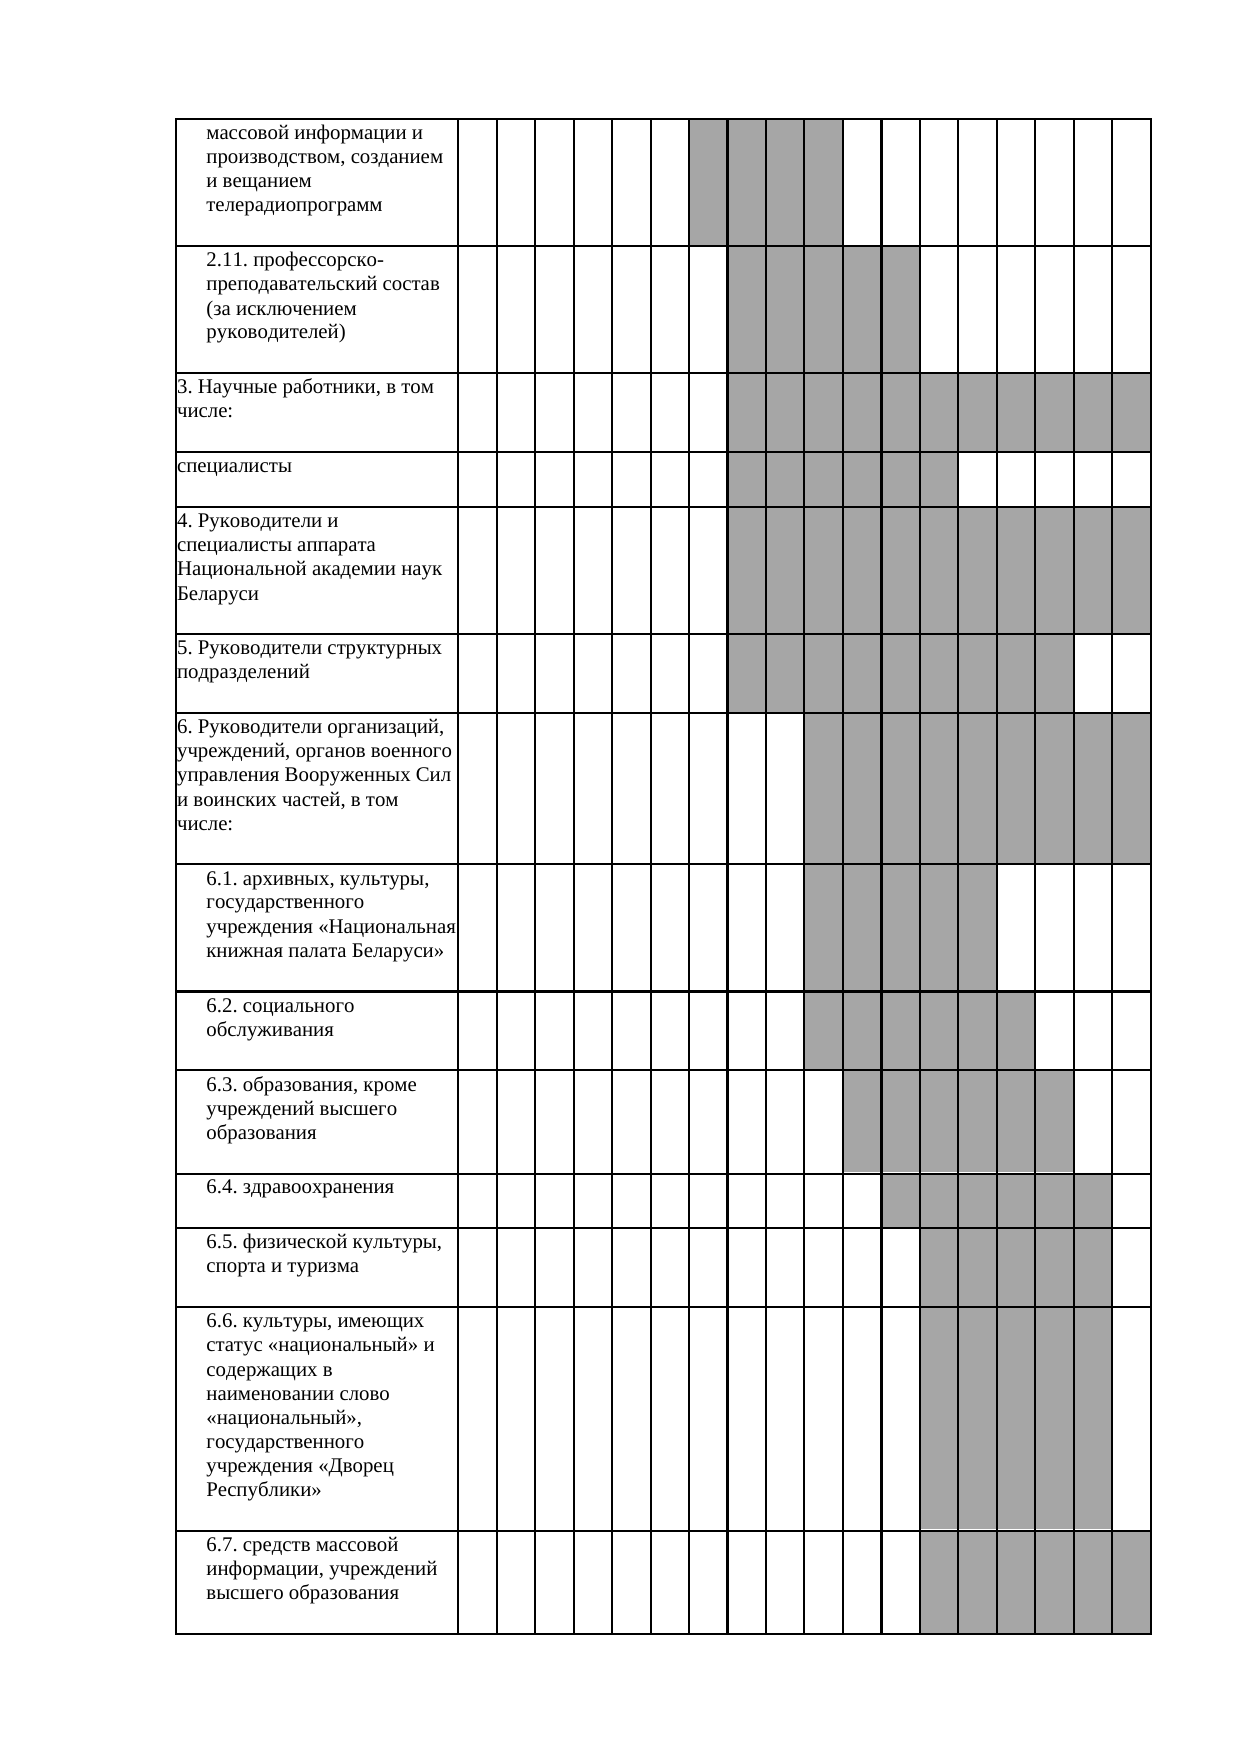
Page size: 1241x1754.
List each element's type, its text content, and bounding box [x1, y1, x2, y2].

table_cell [498, 865, 534, 990]
table_cell [805, 635, 842, 712]
table_cell [652, 1308, 688, 1529]
table_cell [575, 993, 611, 1069]
table_cell [921, 120, 957, 245]
table_cell [883, 993, 919, 1069]
table_cell [998, 1229, 1034, 1306]
table_cell [767, 865, 803, 990]
table_cell [613, 635, 650, 712]
table_cell [844, 247, 880, 372]
table_cell [729, 374, 765, 451]
table_cell 3. Научные работники, в том числе: [177, 374, 457, 451]
table_cell [536, 1071, 573, 1172]
table_cell [805, 865, 842, 990]
table_cell [921, 508, 957, 633]
table_cell [1075, 865, 1111, 990]
table_cell [1113, 993, 1150, 1069]
table_cell [536, 120, 573, 245]
table_cell [690, 1071, 726, 1172]
table_cell [498, 508, 534, 633]
table_cell [844, 865, 880, 990]
table_cell [998, 1532, 1034, 1633]
table_cell [613, 247, 650, 372]
table_cell [921, 714, 957, 863]
table_cell [959, 1229, 996, 1306]
table_cell [536, 993, 573, 1069]
table_cell [883, 120, 919, 245]
table_cell [883, 453, 919, 506]
table_cell [1113, 120, 1150, 245]
table_cell [998, 714, 1034, 863]
table_cell [536, 247, 573, 372]
table_cell [998, 508, 1034, 633]
table_cell [959, 1175, 996, 1227]
table_cell [883, 1071, 919, 1172]
table_cell [498, 635, 534, 712]
table_cell [844, 635, 880, 712]
table_cell [1036, 635, 1073, 712]
table_cell [767, 247, 803, 372]
table_cell [1075, 374, 1111, 451]
table_cell [652, 374, 688, 451]
table_cell [575, 1229, 611, 1306]
table_cell [575, 1175, 611, 1227]
table_cell [652, 993, 688, 1069]
table_cell [1113, 1532, 1150, 1633]
table_cell [805, 1308, 842, 1529]
table_cell [1075, 1071, 1111, 1172]
table_cell [767, 508, 803, 633]
table_cell [805, 1532, 842, 1633]
table_cell [690, 993, 726, 1069]
table_cell [459, 1071, 496, 1172]
table_cell [459, 714, 496, 863]
table_cell [536, 635, 573, 712]
table_cell [575, 635, 611, 712]
table_cell 6. Руководители организаций, учреждений, органов военного управления Вооруженных Сил и воинских частей, в том числе: [177, 714, 457, 863]
table_cell [805, 374, 842, 451]
table_cell [998, 247, 1034, 372]
table_cell [1036, 1532, 1073, 1633]
table_cell [1075, 508, 1111, 633]
table_cell [1036, 1229, 1073, 1306]
table_cell [459, 453, 496, 506]
table_cell [1113, 865, 1150, 990]
table_cell [575, 453, 611, 506]
table_cell [883, 374, 919, 451]
table_cell [805, 714, 842, 863]
table_cell [459, 120, 496, 245]
table_cell [690, 714, 726, 863]
table_cell [959, 120, 996, 245]
table_cell [1113, 1229, 1150, 1306]
table_cell [1113, 1308, 1150, 1529]
table_cell 6.2. социального обслуживания [177, 993, 457, 1069]
table_cell [575, 247, 611, 372]
table_cell [1113, 247, 1150, 372]
table_cell [652, 865, 688, 990]
table_cell [613, 865, 650, 990]
table_cell [498, 120, 534, 245]
table_cell [959, 1308, 996, 1529]
table_cell [1036, 453, 1073, 506]
table_cell [536, 453, 573, 506]
table_cell [844, 453, 880, 506]
table_cell [652, 1532, 688, 1633]
table_cell [459, 635, 496, 712]
table_cell [652, 120, 688, 245]
table_cell [690, 1532, 726, 1633]
table_cell [883, 1175, 919, 1227]
table_cell [1036, 1175, 1073, 1227]
table_cell [844, 1532, 880, 1633]
table_cell 6.6. культуры, имеющих статус «национальный» и содержащих в наименовании слово «национальный», государственного учреждения «Дворец Республики» [177, 1308, 457, 1529]
table_cell [459, 993, 496, 1069]
table_cell [729, 247, 765, 372]
table_cell [729, 1229, 765, 1306]
table_cell [767, 635, 803, 712]
table_cell [690, 120, 726, 245]
table_cell [729, 635, 765, 712]
table_cell [883, 1308, 919, 1529]
table_cell [536, 1175, 573, 1227]
table_cell [844, 1229, 880, 1306]
table_cell [998, 993, 1034, 1069]
table_cell [613, 1229, 650, 1306]
table_cell [998, 865, 1034, 990]
table_cell [729, 1308, 765, 1529]
table_cell [690, 247, 726, 372]
table_cell [805, 993, 842, 1069]
table_cell 4. Руководители и специалисты аппарата Национальной академии наук Беларуси [177, 508, 457, 633]
table_cell [1075, 635, 1111, 712]
table_cell [1113, 1175, 1150, 1227]
table_cell [921, 374, 957, 451]
table_cell [690, 1175, 726, 1227]
table_cell [844, 1308, 880, 1529]
table_cell [883, 714, 919, 863]
table_cell [536, 1308, 573, 1529]
table_cell 6.5. физической культуры, спорта и туризма [177, 1229, 457, 1306]
table_cell [1075, 1532, 1111, 1633]
table_cell [729, 865, 765, 990]
table_cell [459, 1532, 496, 1633]
table_cell 6.3. образования, кроме учреждений высшего образования [177, 1071, 457, 1172]
table_cell [1036, 120, 1073, 245]
table_cell [1075, 1175, 1111, 1227]
table_cell [575, 865, 611, 990]
table_cell [1075, 1308, 1111, 1529]
table_cell [652, 1175, 688, 1227]
table_cell [844, 1175, 880, 1227]
table_cell [613, 508, 650, 633]
table_cell [652, 714, 688, 863]
table_cell [1113, 374, 1150, 451]
table_cell 6.1. архивных, культуры, государственного учреждения «Национальная книжная палата Беларуси» [177, 865, 457, 990]
table_cell [921, 1071, 957, 1172]
table_cell [767, 1308, 803, 1529]
table_cell [998, 635, 1034, 712]
table_cell [498, 1308, 534, 1529]
table_cell 5. Руководители структурных подразделений [177, 635, 457, 712]
table_cell [459, 1308, 496, 1529]
table_cell [767, 1532, 803, 1633]
table_cell [536, 374, 573, 451]
table_cell [1036, 714, 1073, 863]
table_cell [575, 1071, 611, 1172]
table_cell [883, 865, 919, 990]
table_cell [921, 247, 957, 372]
table_cell [921, 1229, 957, 1306]
table_cell [575, 120, 611, 245]
table_cell [498, 247, 534, 372]
table_cell [1036, 247, 1073, 372]
table_cell [575, 714, 611, 863]
table_cell [498, 1532, 534, 1633]
table_cell [536, 1229, 573, 1306]
table_cell [459, 1229, 496, 1306]
table_cell [844, 374, 880, 451]
table_cell [1113, 508, 1150, 633]
table_cell [1075, 993, 1111, 1069]
table_cell специалисты [177, 453, 457, 506]
table_cell [690, 453, 726, 506]
table_cell [767, 453, 803, 506]
table_cell [767, 120, 803, 245]
table_cell [729, 508, 765, 633]
table_cell [883, 635, 919, 712]
table_cell [767, 993, 803, 1069]
table_cell [652, 247, 688, 372]
table_cell [805, 1229, 842, 1306]
table_cell [844, 120, 880, 245]
table_cell [1036, 865, 1073, 990]
table_cell [959, 1071, 996, 1172]
table_cell [1113, 1071, 1150, 1172]
table_cell [1113, 453, 1150, 506]
table_cell [844, 714, 880, 863]
table_cell [536, 1532, 573, 1633]
table_cell 6.7. средств массовой информации, учреждений высшего образования [177, 1532, 457, 1633]
table_cell [575, 374, 611, 451]
table_cell [959, 453, 996, 506]
table_cell [498, 993, 534, 1069]
table_cell [498, 374, 534, 451]
table_cell [729, 714, 765, 863]
table_cell [921, 993, 957, 1069]
table_cell [921, 453, 957, 506]
table_cell [959, 374, 996, 451]
table_cell [1113, 714, 1150, 863]
table_cell [998, 453, 1034, 506]
table_cell [498, 1071, 534, 1172]
table_cell [883, 1229, 919, 1306]
table_cell [844, 508, 880, 633]
table_cell [613, 1308, 650, 1529]
table_cell [959, 508, 996, 633]
table_cell [652, 635, 688, 712]
table_cell [613, 453, 650, 506]
table_cell [767, 1071, 803, 1172]
table_cell [613, 993, 650, 1069]
table_cell [498, 1175, 534, 1227]
table_cell 2.11. профессорско-преподавательский состав (за исключением руководителей) [177, 247, 457, 372]
table_cell [613, 1071, 650, 1172]
table_cell [575, 1532, 611, 1633]
table_cell [690, 508, 726, 633]
table_cell [1113, 635, 1150, 712]
table_cell [767, 374, 803, 451]
table_cell [767, 1229, 803, 1306]
table_cell [613, 120, 650, 245]
table_cell [729, 1071, 765, 1172]
table_cell [536, 865, 573, 990]
table_cell [536, 508, 573, 633]
table_cell [652, 508, 688, 633]
table_cell [998, 374, 1034, 451]
table_cell [959, 1532, 996, 1633]
table_cell [844, 993, 880, 1069]
table_cell [459, 374, 496, 451]
table_cell [1075, 453, 1111, 506]
table_cell [805, 453, 842, 506]
table_cell [844, 1071, 880, 1172]
table_cell [1075, 1229, 1111, 1306]
table_cell [805, 120, 842, 245]
table_cell [498, 1229, 534, 1306]
table_cell [959, 247, 996, 372]
table_cell [1075, 120, 1111, 245]
table_cell [459, 865, 496, 990]
table_cell [498, 714, 534, 863]
table_cell [1036, 1308, 1073, 1529]
table_cell [1075, 247, 1111, 372]
table_cell [459, 1175, 496, 1227]
table_cell [959, 714, 996, 863]
table_cell [921, 1175, 957, 1227]
table_cell [959, 635, 996, 712]
table_cell [921, 1308, 957, 1529]
table_cell [613, 374, 650, 451]
table_cell [1036, 993, 1073, 1069]
table_cell [459, 508, 496, 633]
table_cell [1036, 374, 1073, 451]
table_cell [690, 1308, 726, 1529]
table_cell [767, 714, 803, 863]
table_cell [998, 1308, 1034, 1529]
table_cell [1075, 714, 1111, 863]
table_cell [613, 1532, 650, 1633]
table_cell [998, 1175, 1034, 1227]
table_cell [613, 714, 650, 863]
table_cell [1036, 1071, 1073, 1172]
table_cell [729, 1175, 765, 1227]
table_cell [729, 993, 765, 1069]
table_cell [767, 1175, 803, 1227]
table_cell [575, 508, 611, 633]
table_cell [690, 865, 726, 990]
table_cell [883, 508, 919, 633]
table_cell [690, 1229, 726, 1306]
table_cell [1036, 508, 1073, 633]
table_cell [805, 508, 842, 633]
table_cell [921, 865, 957, 990]
table_cell [690, 635, 726, 712]
table_cell [921, 1532, 957, 1633]
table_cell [177, 120, 457, 245]
table_cell [805, 247, 842, 372]
table_cell [959, 993, 996, 1069]
table_cell [459, 247, 496, 372]
table_cell [575, 1308, 611, 1529]
table_cell [652, 453, 688, 506]
table_cell [883, 1532, 919, 1633]
table_cell [536, 714, 573, 863]
table_cell [729, 453, 765, 506]
table_cell [998, 1071, 1034, 1172]
table_cell [729, 1532, 765, 1633]
table_cell [613, 1175, 650, 1227]
table_cell [805, 1175, 842, 1227]
table_cell [498, 453, 534, 506]
table_cell [652, 1229, 688, 1306]
table_cell [652, 1071, 688, 1172]
table_cell [998, 120, 1034, 245]
table_cell [690, 374, 726, 451]
table_cell [959, 865, 996, 990]
table_cell 6.4. здравоохранения [177, 1175, 457, 1227]
table_cell [921, 635, 957, 712]
table_cell [805, 1071, 842, 1172]
table_cell [883, 247, 919, 372]
table_cell [729, 120, 765, 245]
